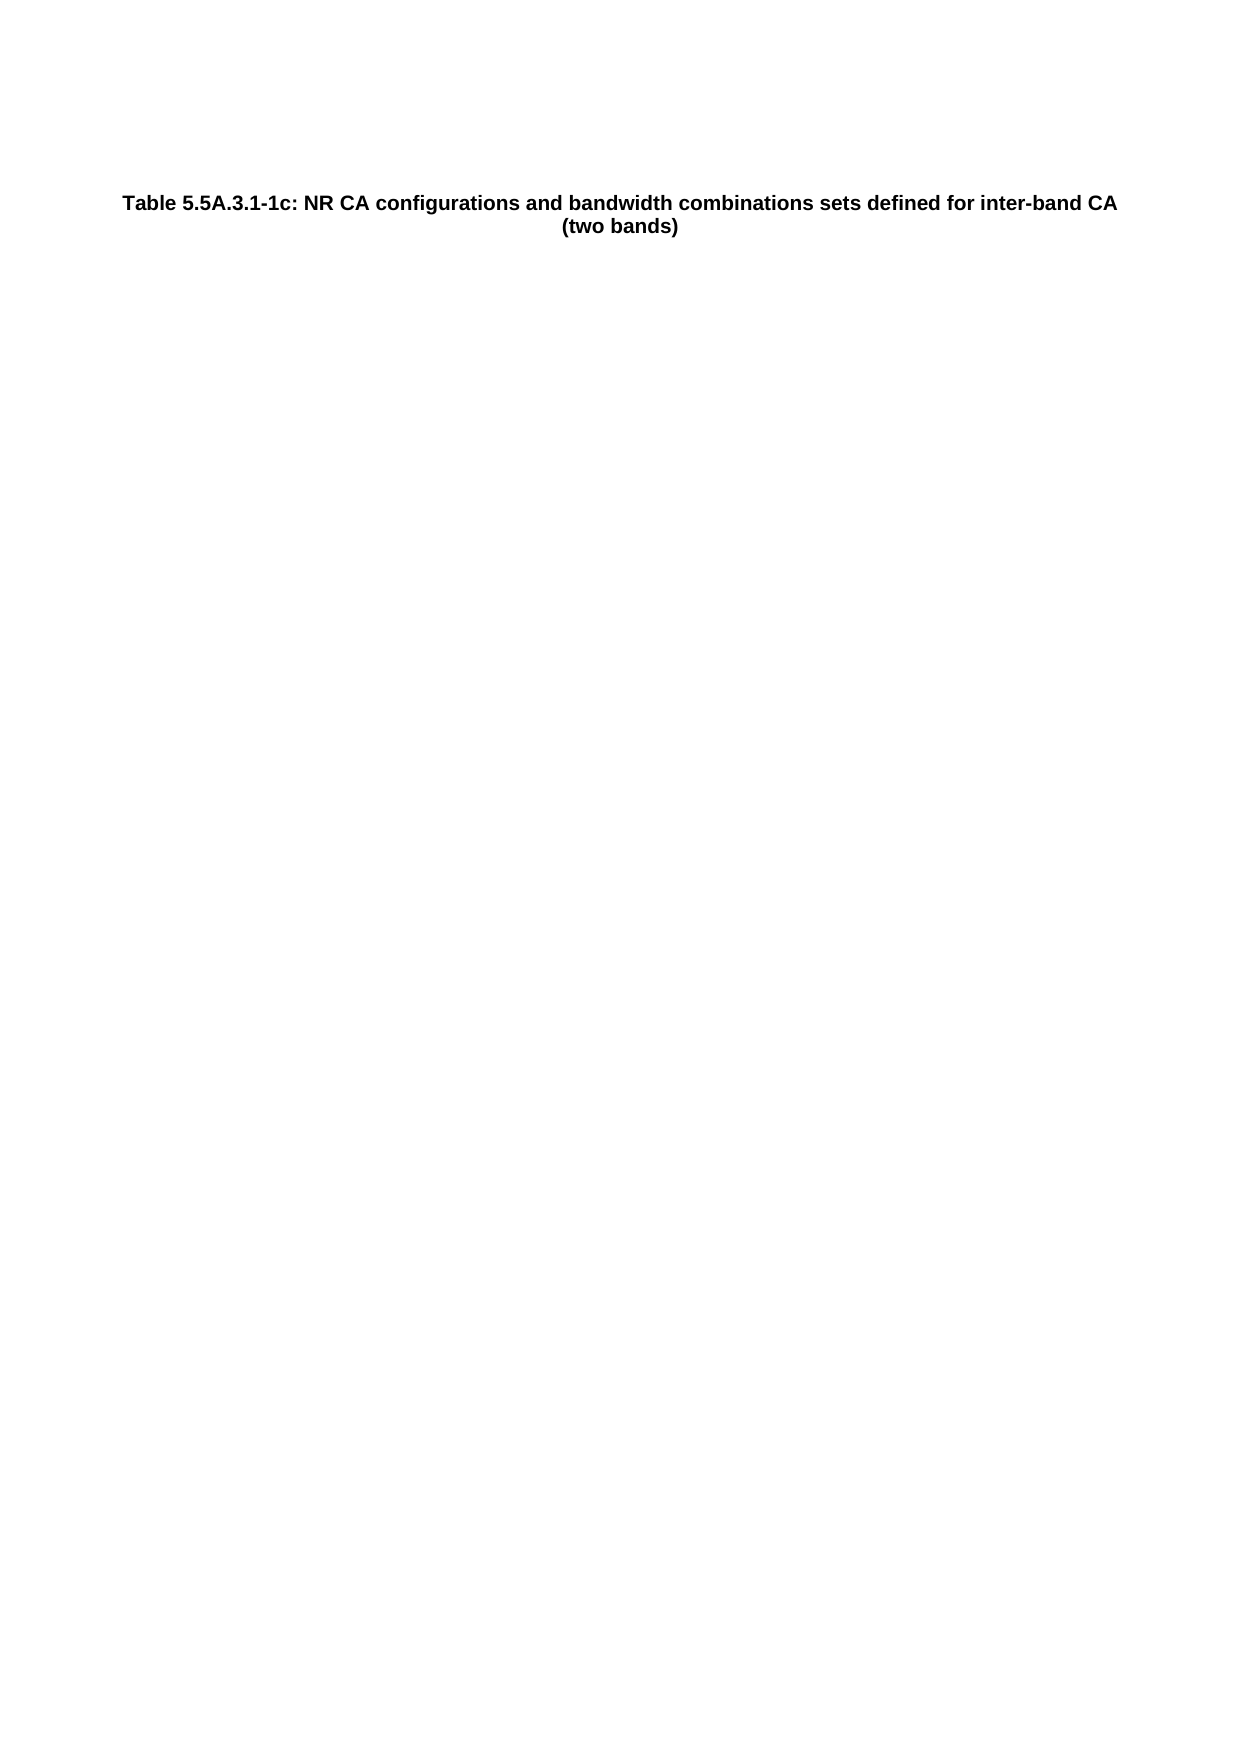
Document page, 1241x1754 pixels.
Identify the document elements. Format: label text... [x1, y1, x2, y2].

text Table 5.5A.3.1-1c: NR CA configurations and bandwidth combinations sets defined for inter-band CA (two bands) [118, 190, 1122, 238]
